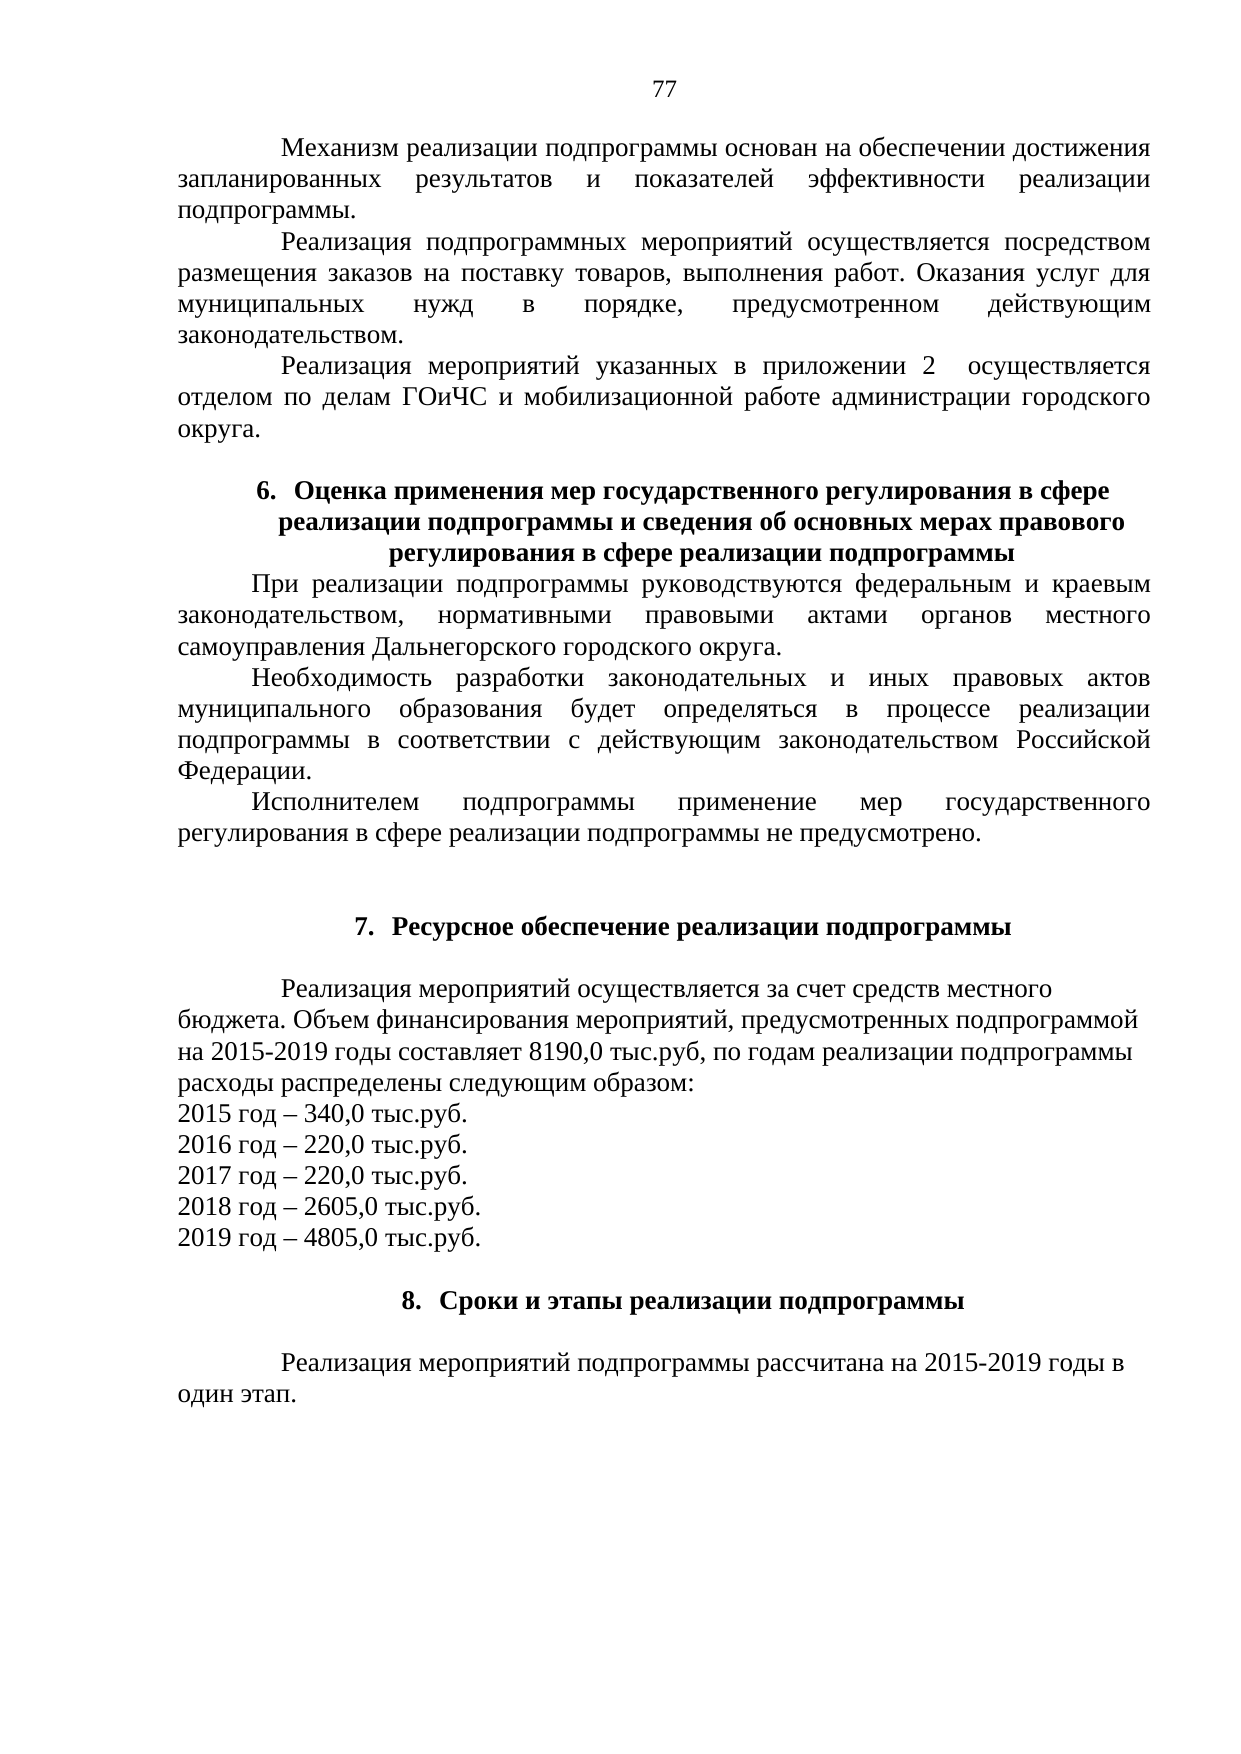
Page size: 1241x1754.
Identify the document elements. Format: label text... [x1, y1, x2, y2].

text Реализация подпрограммных мероприятий осуществляется посредством размещения заказов на поставку товаров, выполнения работ. Оказания услуг для муниципальных нужд в порядке, предусмотренном действующим законодательством. [177, 225, 1152, 349]
text При реализации подпрограммы руководствуются федеральным и краевым законодательством, нормативными правовыми актами органов местного самоуправления Дальнегорского городского округа. [177, 567, 1152, 661]
list Ресурсное обеспечение реализации подпрограммы [215, 910, 1152, 941]
text 2017 год – 220,0 тыс.руб. [177, 1159, 1152, 1190]
text 2015 год – 340,0 тыс.руб. [177, 1097, 1152, 1128]
text Механизм реализации подпрограммы основан на обеспечении достижения запланированных результатов и показателей эффективности реализации подпрограммы. [177, 131, 1152, 225]
text 2018 год – 2605,0 тыс.руб. [177, 1190, 1152, 1221]
text 2019 год – 4805,0 тыс.руб. [177, 1221, 1152, 1253]
text Реализация мероприятий подпрограммы рассчитана на 2015-2019 годы в один этап. [177, 1346, 1152, 1408]
text 2016 год – 220,0 тыс.руб. [177, 1128, 1152, 1159]
list Сроки и этапы реализации подпрограммы [215, 1284, 1152, 1315]
list Оценка применения мер государственного регулирования в сфере реализации подпрограммы и сведения об основных мерах правового регулирования в сфере реализации подпрограммы [215, 474, 1152, 567]
text Необходимость разработки законодательных и иных правовых актов муниципального образования будет определяться в процессе реализации подпрограммы в соответствии с действующим законодательством Российской Федерации. [177, 661, 1152, 785]
text Реализация мероприятий указанных в приложении 2 осуществляется отделом по делам ГОиЧС и мобилизационной работе администрации городского округа. [177, 349, 1152, 443]
text Реализация мероприятий осуществляется за счет средств местного бюджета. Объем финансирования мероприятий, предусмотренных подпрограммой на 2015-2019 годы составляет 8190,0 тыс.руб, по годам реализации подпрограммы расходы распределены следующим образом: [177, 972, 1152, 1097]
text Исполнителем подпрограммы применение мер государственного регулирования в сфере реализации подпрограммы не предусмотрено. [177, 785, 1152, 848]
